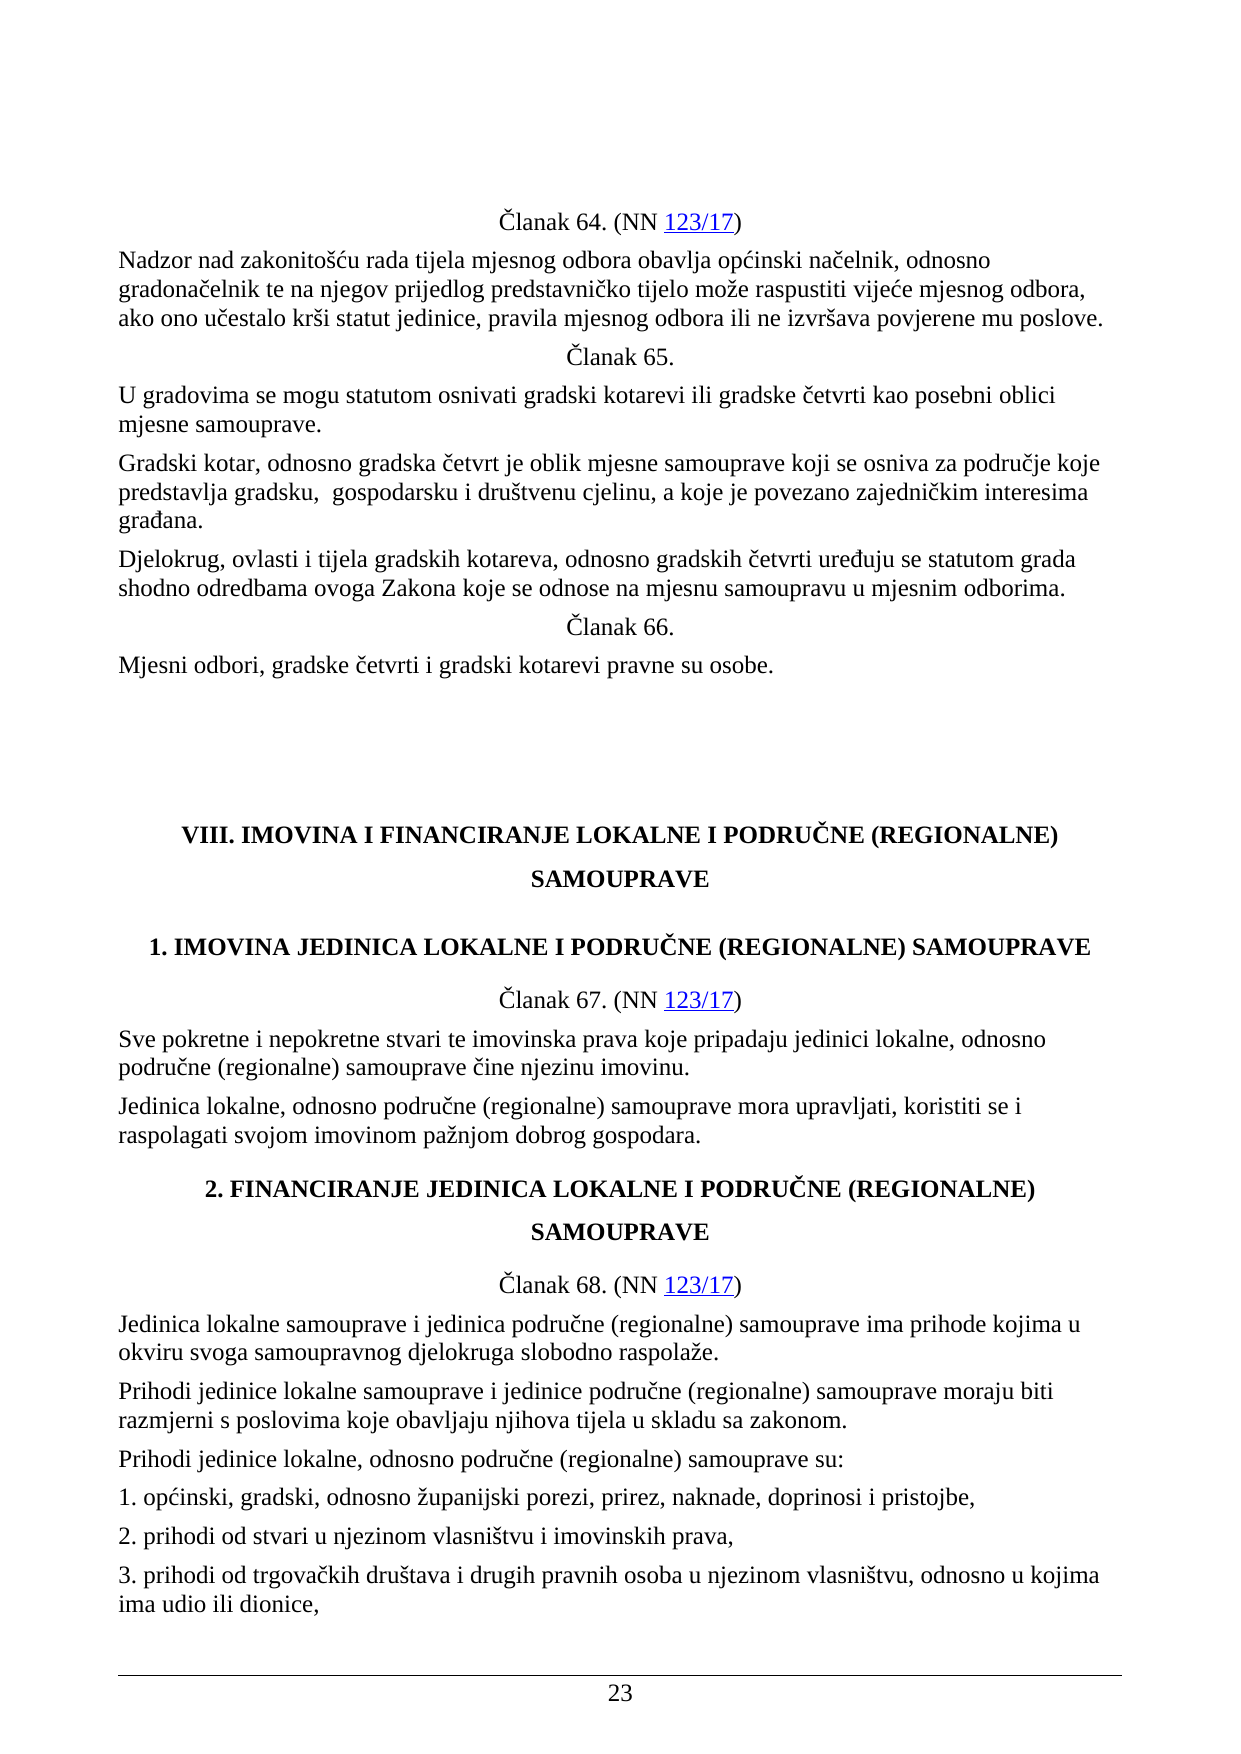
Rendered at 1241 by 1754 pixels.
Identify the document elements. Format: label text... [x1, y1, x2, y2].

text Članak 66. [118, 612, 1122, 641]
subtitle 1. IMOVINA JEDINICA LOKALNE I PODRUČNE (REGIONALNE) SAMOUPRAVE [118, 932, 1122, 961]
text Prihodi jedinice lokalne, odnosno područne (regionalne) samouprave su: [118, 1444, 1122, 1472]
subtitle 2. FINANCIRANJE JEDINICA LOKALNE I PODRUČNE (REGIONALNE) SAMOUPRAVE [118, 1174, 1122, 1246]
text Gradski kotar, odnosno gradska četvrt je oblik mjesne samouprave koji se osniva za područje koje predstavlja gradsku, gospodarsku i društvenu cjelinu, a koje je povezano zajedničkim interesima građana. [118, 448, 1122, 534]
text 1. općinski, gradski, odnosno županijski porezi, prirez, naknade, doprinosi i pristojbe, [118, 1482, 1122, 1511]
text Članak 64. (NN 123/17) [118, 207, 1122, 236]
subtitle VIII. IMOVINA I FINANCIRANJE LOKALNE I PODRUČNE (REGIONALNE) SAMOUPRAVE [118, 821, 1122, 892]
text Djelokrug, ovlasti i tijela gradskih kotareva, odnosno gradskih četvrti uređuju se statutom grada shodno odredbama ovoga Zakona koje se odnose na mjesnu samoupravu u mjesnim odborima. [118, 544, 1122, 602]
text 3. prihodi od trgovačkih društava i drugih pravnih osoba u njezinom vlasništvu, odnosno u kojima ima udio ili dionice, [118, 1560, 1122, 1617]
text Mjesni odbori, gradske četvrti i gradski kotarevi pravne su osobe. [118, 651, 1122, 679]
text 2. prihodi od stvari u njezinom vlasništvu i imovinskih prava, [118, 1521, 1122, 1550]
text Jedinica lokalne samouprave i jedinica područne (regionalne) samouprave ima prihode kojima u okviru svoga samoupravnog djelokruga slobodno raspolaže. [118, 1309, 1122, 1366]
text Jedinica lokalne, odnosno područne (regionalne) samouprave mora upravljati, koristiti se i raspolagati svojom imovinom pažnjom dobrog gospodara. [118, 1091, 1122, 1149]
text Prihodi jedinice lokalne samouprave i jedinice područne (regionalne) samouprave moraju biti razmjerni s poslovima koje obavljaju njihova tijela u skladu sa zakonom. [118, 1376, 1122, 1434]
text Članak 68. (NN 123/17) [118, 1270, 1122, 1299]
text Članak 67. (NN 123/17) [118, 985, 1122, 1014]
text Članak 65. [118, 342, 1122, 371]
text Nadzor nad zakonitošću rada tijela mjesnog odbora obavlja općinski načelnik, odnosno gradonačelnik te na njegov prijedlog predstavničko tijelo može raspustiti vijeće mjesnog odbora, ako ono učestalo krši statut jedinice, pravila mjesnog odbora ili ne izvršava povjerene mu poslove. [118, 246, 1122, 332]
text U gradovima se mogu statutom osnivati gradski kotarevi ili gradske četvrti kao posebni oblici mjesne samouprave. [118, 381, 1122, 438]
text Sve pokretne i nepokretne stvari te imovinska prava koje pripadaju jedinici lokalne, odnosno područne (regionalne) samouprave čine njezinu imovinu. [118, 1024, 1122, 1081]
